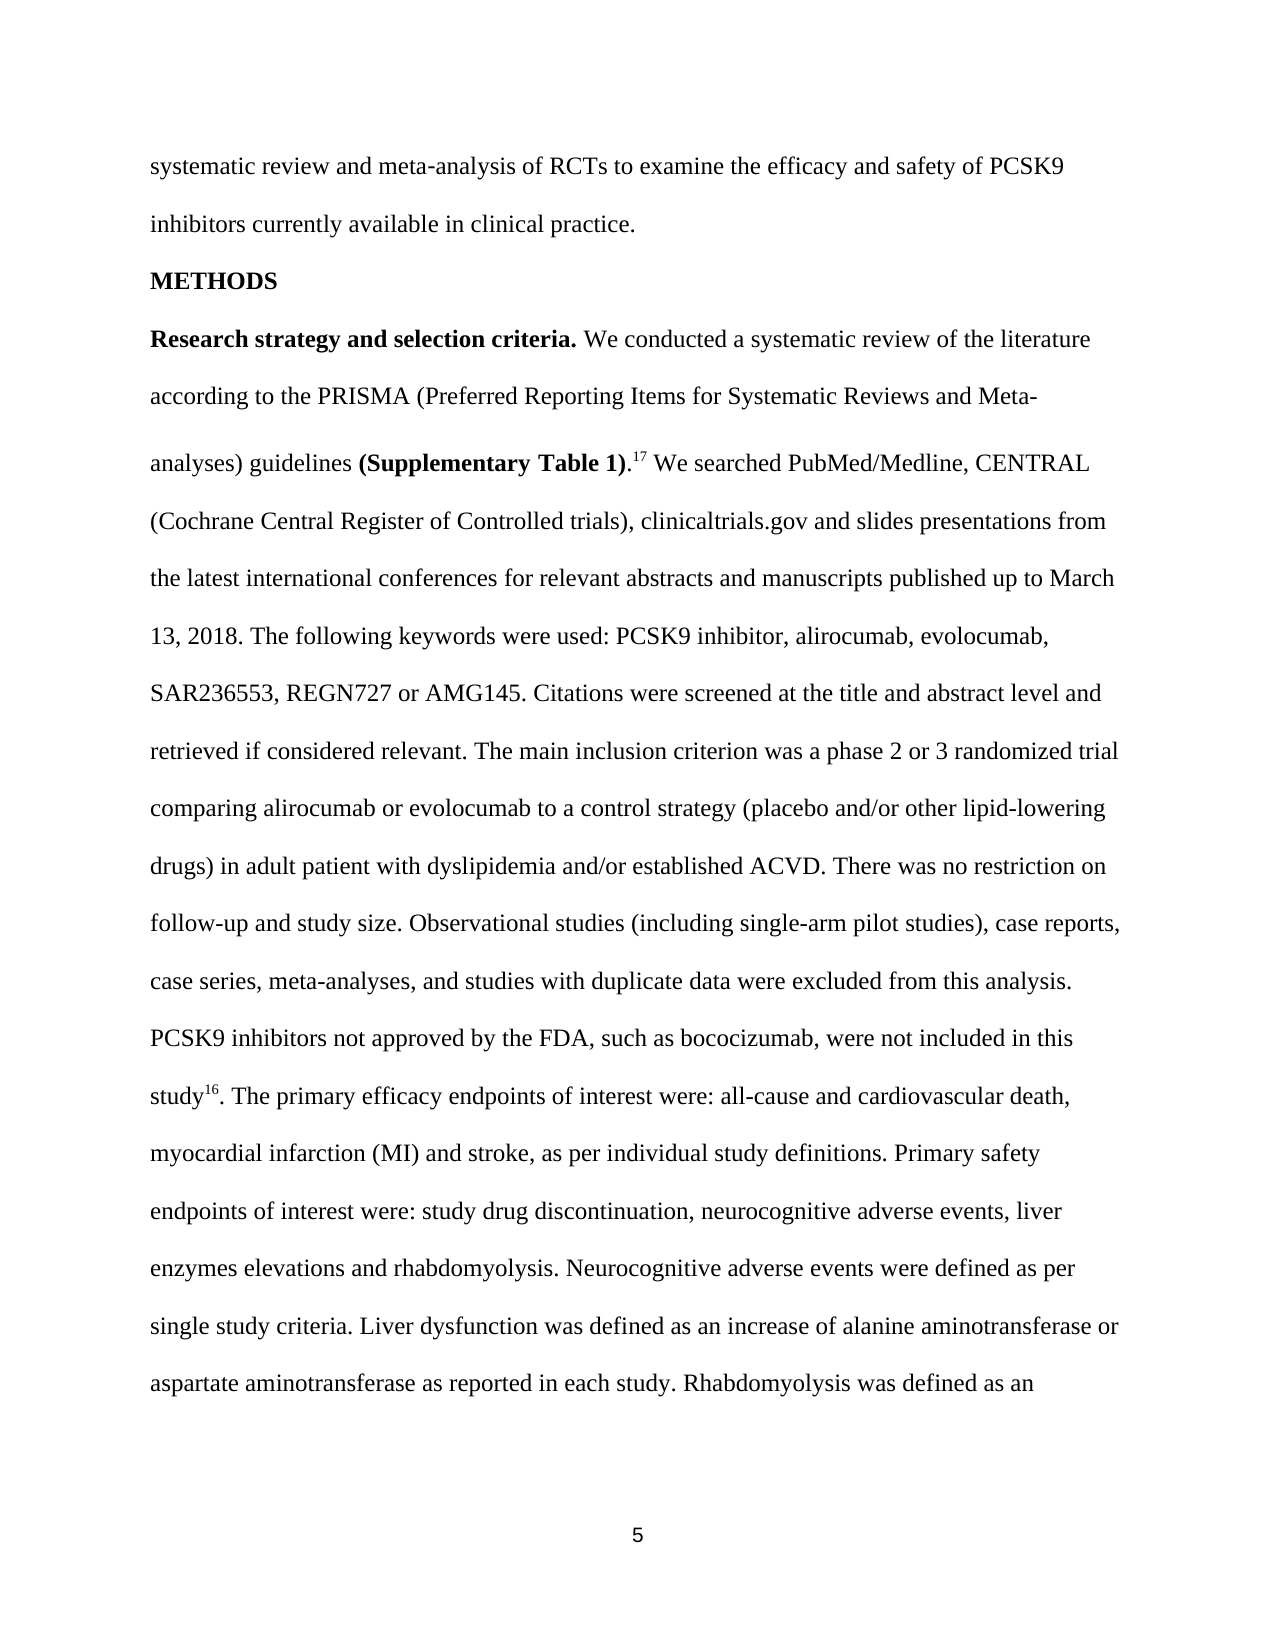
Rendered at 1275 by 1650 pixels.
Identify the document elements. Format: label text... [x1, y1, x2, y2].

text METHODS [150, 266, 1125, 295]
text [150, 324, 1125, 1397]
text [150, 150, 1125, 238]
